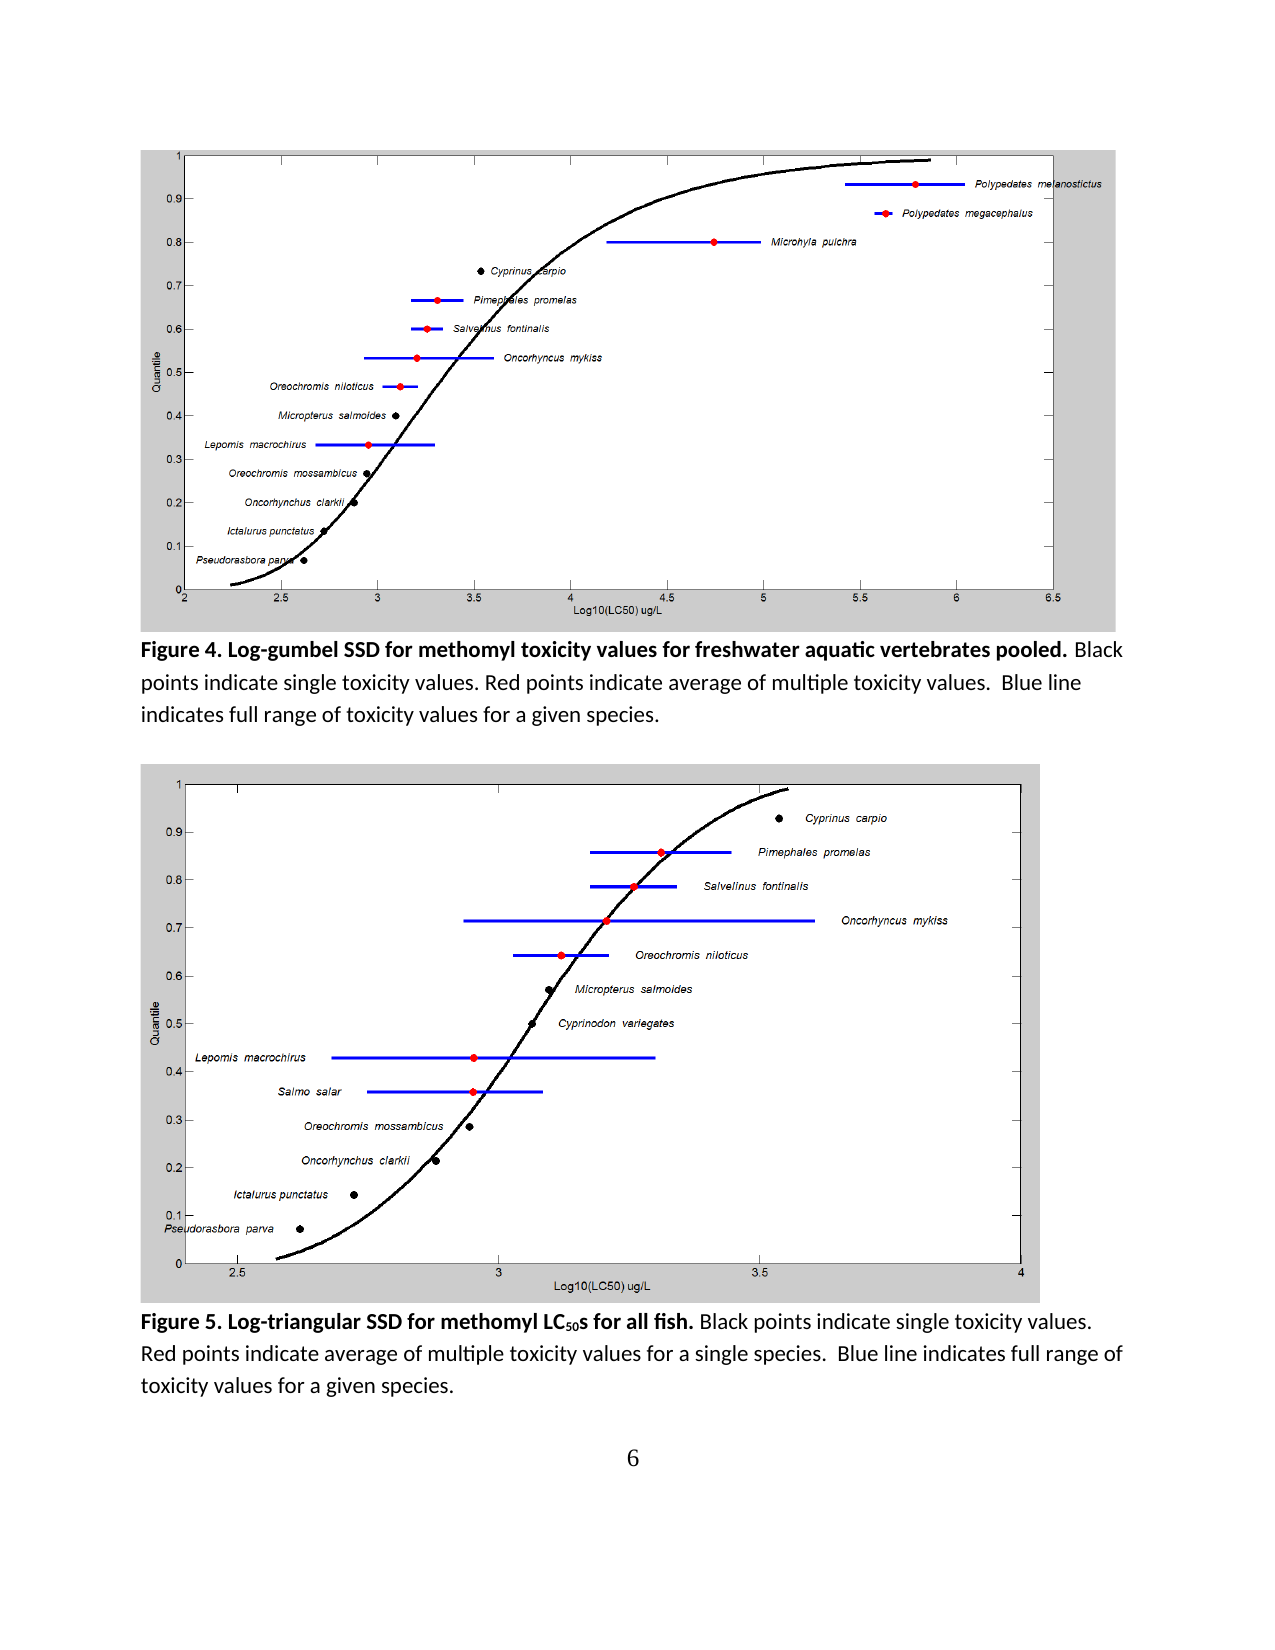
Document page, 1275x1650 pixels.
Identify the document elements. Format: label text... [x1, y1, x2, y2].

text Figure 5. Log-triangular SSD for methomyl LC50s for all fish. Black points indicate single toxicity values. Red points indicate average of multiple toxicity values for a single species. Blue line indicates full range of toxicity values for a given species. [141, 1307, 1125, 1399]
text Figure 4. Log-gumbel SSD for methomyl toxicity values for freshwater aquatic vertebrates pooled. Black points indicate single toxicity values. Red points indicate average of multiple toxicity values. Blue line indicates full range of toxicity values for a given species. [141, 635, 1125, 728]
picture [140, 764, 1040, 1303]
picture [140, 150, 1116, 632]
